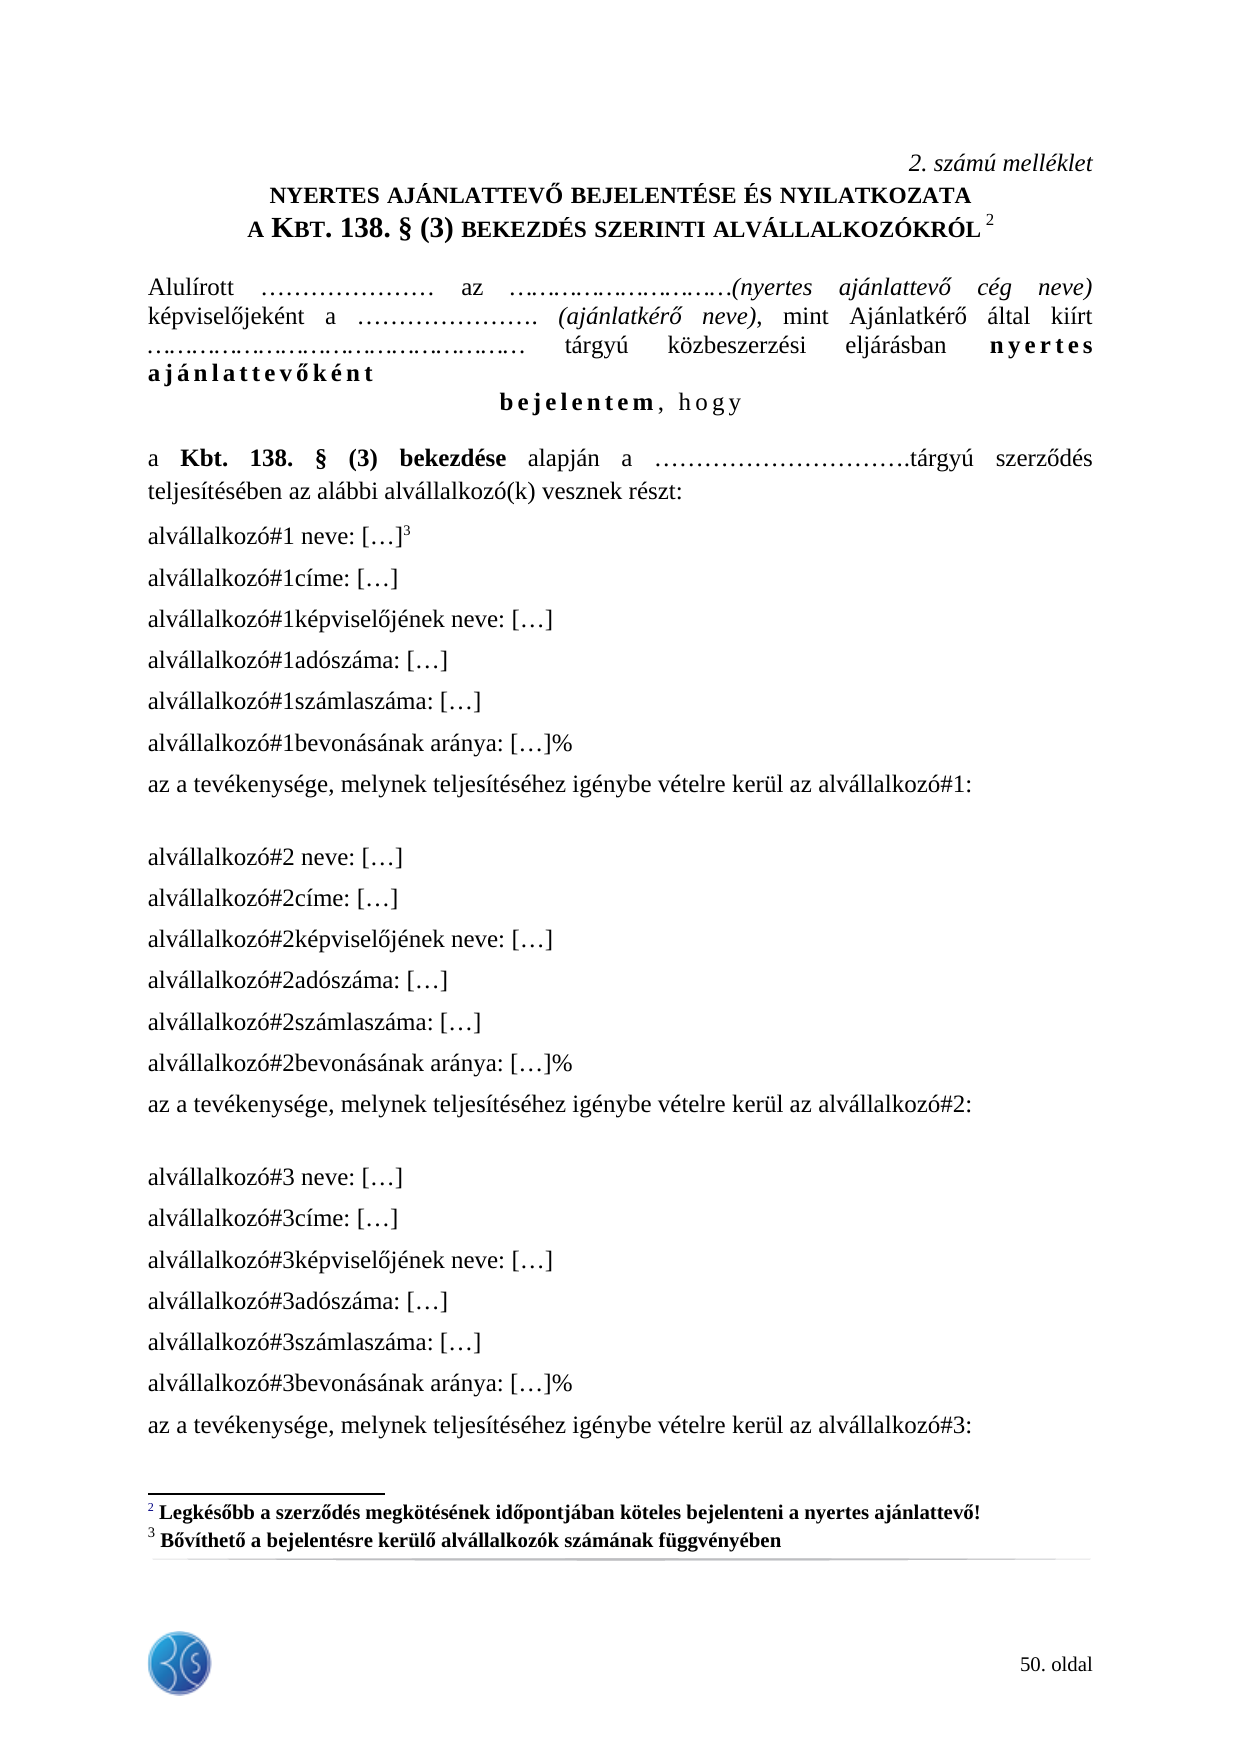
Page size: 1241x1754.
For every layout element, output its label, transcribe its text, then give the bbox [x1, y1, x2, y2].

text alvállalkozó#1képviselőjének neve: […] [148, 604, 1093, 633]
text Alulírott ………………… az …………………………(nyertes ajánlattevő cég neve) képviselőjeként a …………………. (ajánlatkérő neve), mint Ajánlatkérő által kiírt …………………………………………… tárgyú közbeszerzési eljárásban nyertes ajánlattevőként [148, 272, 1093, 387]
text a Kbt. 138. § (3) bekezdése alapján a ………………………….tárgyú szerződés teljesítésében az alábbi alvállalkozó(k) vesznek részt: [148, 443, 1093, 504]
text alvállalkozó#2adószáma: […] [148, 966, 1093, 994]
text alvállalkozó#3 neve: […] [148, 1162, 1093, 1191]
text nyertes ajánlattevő bejelentése és nyilatkozata [148, 176, 1093, 210]
text alvállalkozó#3számlaszáma: […] [148, 1327, 1093, 1356]
text alvállalkozó#3adószáma: […] [148, 1286, 1093, 1315]
text alvállalkozó#2bevonásának aránya: […]% [148, 1048, 1093, 1077]
text alvállalkozó#3címe: […] [148, 1203, 1093, 1232]
text alvállalkozó#2címe: […] [148, 883, 1093, 912]
text alvállalkozó#2képviselőjének neve: […] [148, 924, 1093, 953]
text alvállalkozó#1bevonásának aránya: […]% [148, 728, 1093, 756]
picture [147, 1552, 1093, 1566]
text alvállalkozó#2számlaszáma: […] [148, 1007, 1093, 1036]
picture [147, 1631, 212, 1696]
text a Kbt. 138. § (3) bekezdés szerinti alvállalkozókról [148, 210, 1093, 243]
text alvállalkozó#1számlaszáma: […] [148, 686, 1093, 715]
text alvállalkozó#3bevonásának aránya: […]% [148, 1368, 1093, 1397]
text alvállalkozó#3képviselőjének neve: […] [148, 1245, 1093, 1273]
text 2. számú melléklet [148, 148, 1093, 176]
text bejelentem, hogy [148, 387, 1093, 416]
text az a tevékenysége, melynek teljesítéséhez igénybe vételre kerül az alvállalkozó#3: [148, 1410, 1093, 1438]
text alvállalkozó#2 neve: […] [148, 842, 1093, 871]
text alvállalkozó#1címe: […] [148, 563, 1093, 591]
text alvállalkozó#1adószáma: […] [148, 645, 1093, 674]
text alvállalkozó#1 neve: […] [148, 521, 1093, 550]
text az a tevékenysége, melynek teljesítéséhez igénybe vételre kerül az alvállalkozó#2: [148, 1089, 1093, 1118]
text az a tevékenysége, melynek teljesítéséhez igénybe vételre kerül az alvállalkozó#1: [148, 769, 1093, 798]
